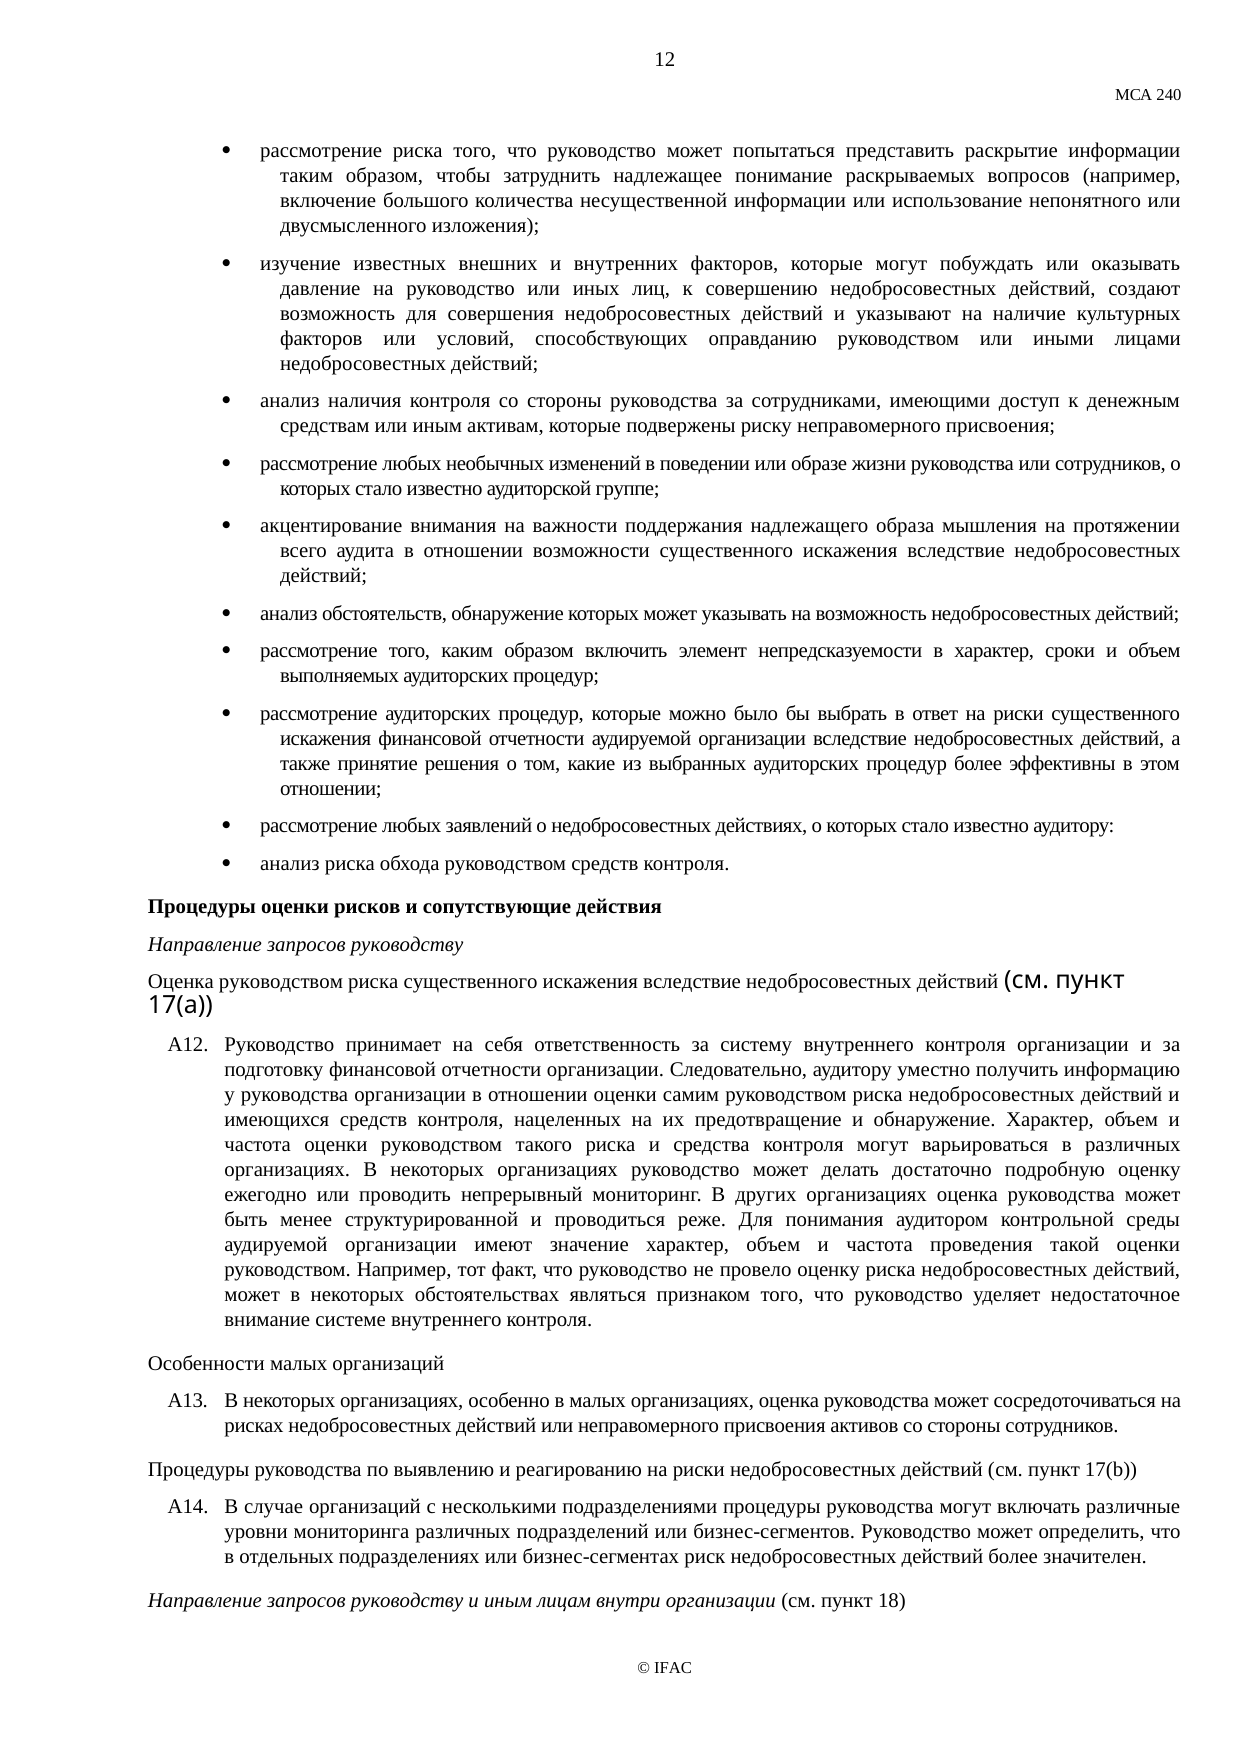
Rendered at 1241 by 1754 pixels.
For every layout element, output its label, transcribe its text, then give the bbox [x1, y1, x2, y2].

subtitle Процедуры оценки рисков и сопутствующие действия [148, 894, 1181, 919]
list изучение известных внешних и внутренних факторов, которые могут побуждать или оказывать давление на руководство или иных лиц, к совершению недобросовестных действий, создают возможность для совершения недобросовестных действий и указывают на наличие культурных факторов или условий, способствующих оправданию руководством или иными лицами недобросовестных действий; [223, 250, 1181, 375]
list анализ наличия контроля со стороны руководства за сотрудниками, имеющими доступ к денежным средствам или иным активам, которые подвержены риску неправомерного присвоения; [223, 387, 1181, 437]
subtitle Направление запросов руководству [148, 931, 1181, 956]
text A14. В случае организаций с несколькими подразделениями процедуры руководства могут включать различные уровни мониторинга различных подразделений или бизнес-сегментов. Руководство может определить, что в отдельных подразделениях или бизнес-сегментах риск недобросовестных действий более значителен. [167, 1494, 1181, 1569]
list акцентирование внимания на важности поддержания надлежащего образа мышления на протяжении всего аудита в отношении возможности существенного искажения вследствие недобросовестных действий; [223, 512, 1181, 587]
subtitle Оценка руководством риска существенного искажения вследствие недобросовестных действий (см. пункт 17(a)) [148, 969, 1181, 1019]
list анализ обстоятельств, обнаружение которых может указывать на возможность недобросовестных действий; [223, 600, 1181, 625]
list рассмотрение любых заявлений о недобросовестных действиях, о которых стало известно аудитору: [223, 812, 1181, 837]
text A13. В некоторых организациях, особенно в малых организациях, оценка руководства может сосредоточиваться на рисках недобросовестных действий или неправомерного присвоения активов со стороны сотрудников. [167, 1387, 1181, 1437]
list анализ риска обхода руководством средств контроля. [223, 850, 1181, 875]
text Процедуры руководства по выявлению и реагированию на риски недобросовестных действий (см. пункт 17(b)) [148, 1456, 1181, 1481]
text Особенности малых организаций [148, 1350, 1181, 1375]
list рассмотрение аудиторских процедур, которые можно было бы выбрать в ответ на риски существенного искажения финансовой отчетности аудируемой организации вследствие недобросовестных действий, а также принятие решения о том, какие из выбранных аудиторских процедур более эффективны в этом отношении; [223, 700, 1181, 800]
list рассмотрение любых необычных изменений в поведении или образе жизни руководства или сотрудников, о которых стало известно аудиторской группе; [223, 450, 1181, 500]
text A12. Руководство принимает на себя ответственность за систему внутреннего контроля организации и за подготовку финансовой отчетности организации. Следовательно, аудитору уместно получить информацию у руководства организации в отношении оценки самим руководством риска недобросовестных действий и имеющихся средств контроля, нацеленных на их предотвращение и обнаружение. Характер, объем и частота оценки руководством такого риска и средства контроля могут варьироваться в различных организациях. В некоторых организациях руководство может делать достаточно подробную оценку ежегодно или проводить непрерывный мониторинг. В других организациях оценка руководства может быть менее структурированной и проводиться реже. Для понимания аудитором контрольной среды аудируемой организации имеют значение характер, объем и частота проведения такой оценки руководством. Например, тот факт, что руководство не провело оценку риска недобросовестных действий, может в некоторых обстоятельствах являться признаком того, что руководство уделяет недостаточное внимание системе внутреннего контроля. [167, 1031, 1181, 1331]
list рассмотрение того, каким образом включить элемент непредсказуемости в характер, сроки и объем выполняемых аудиторских процедур; [223, 637, 1181, 687]
list рассмотрение риска того, что руководство может попытаться представить раскрытие информации таким образом, чтобы затруднить надлежащее понимание раскрываемых вопросов (например, включение большого количества несущественной информации или использование непонятного или двусмысленного изложения); [223, 137, 1181, 237]
subtitle Направление запросов руководству и иным лицам внутри организации (см. пункт 18) [148, 1587, 1181, 1612]
